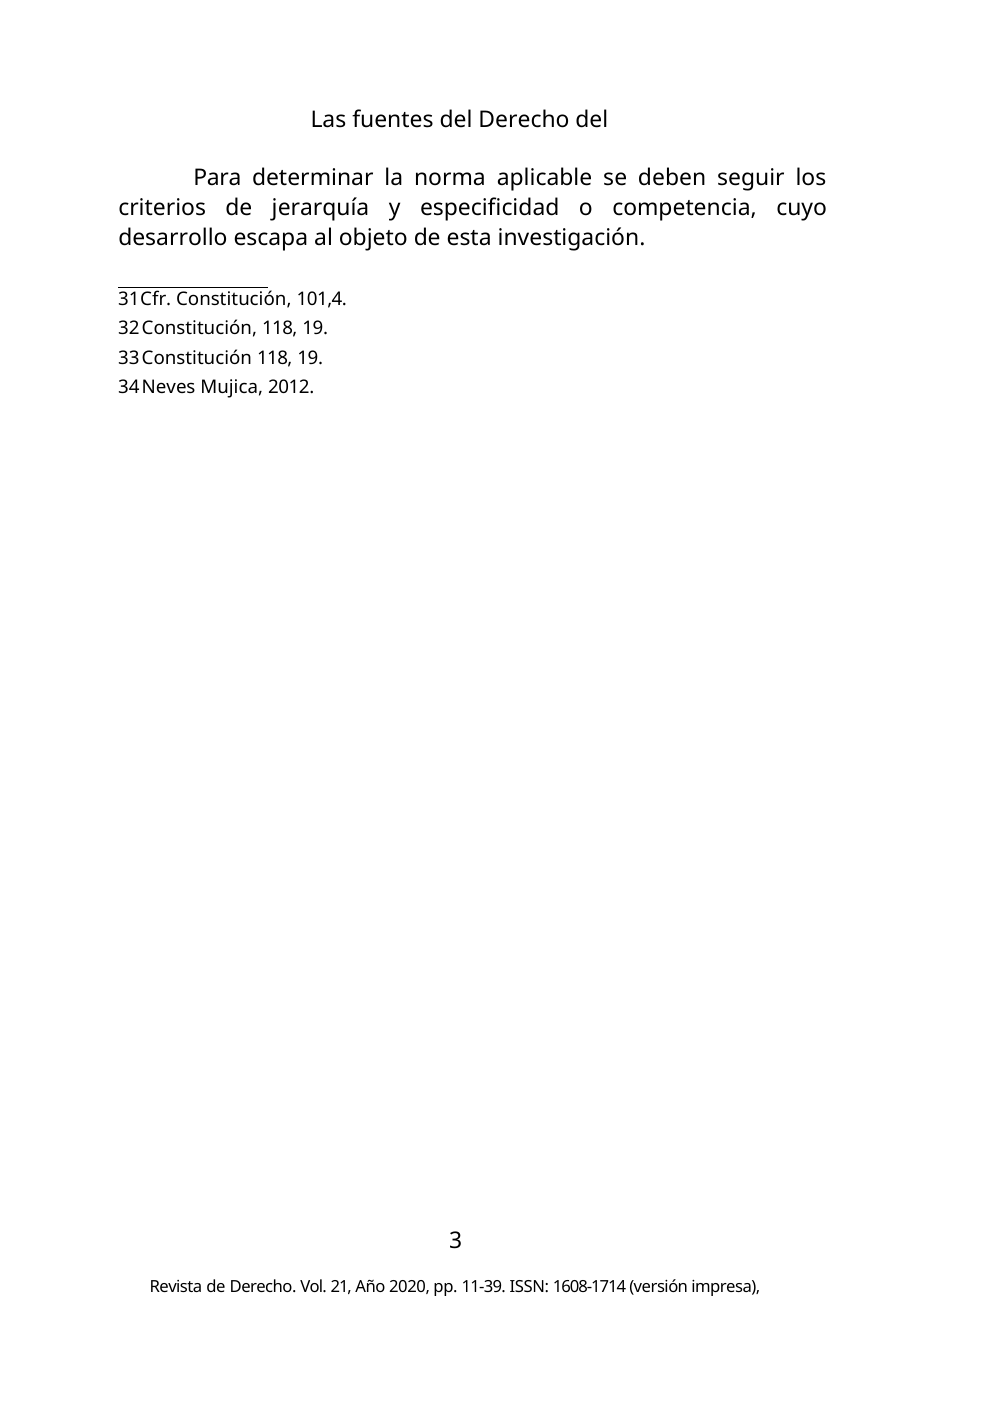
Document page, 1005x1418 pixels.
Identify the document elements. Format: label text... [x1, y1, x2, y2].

text Para determinar la norma aplicable se deben seguir los criterios de jerarquía y especificidad o competencia, cuyo desarrollo escapa al objeto de esta investigación. [118, 161, 827, 252]
list Constitución, 118, 19. [118, 314, 898, 340]
list Cfr. Constitución, 101,4. [118, 287, 898, 310]
list Constitución 118, 19. [118, 344, 898, 369]
list Neves Mujica, 2012. [118, 374, 898, 399]
